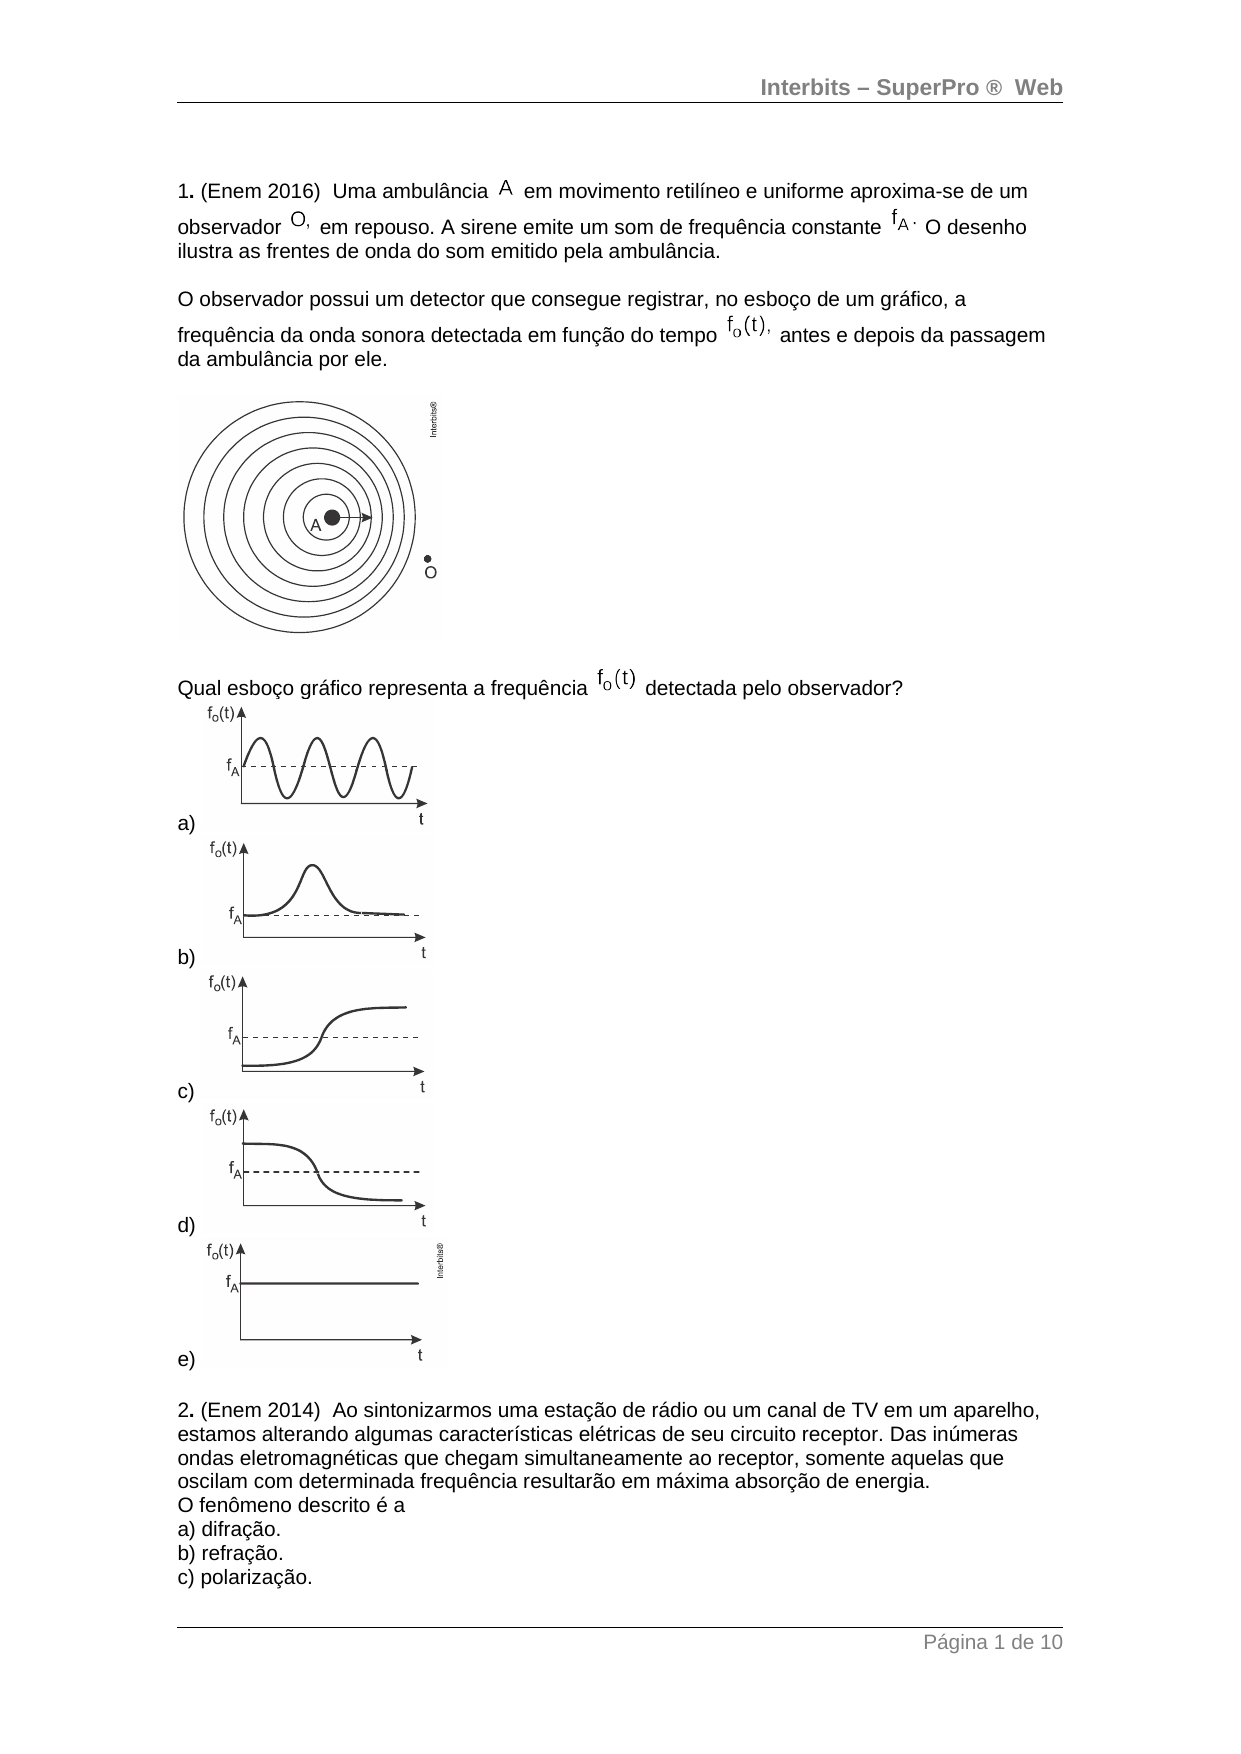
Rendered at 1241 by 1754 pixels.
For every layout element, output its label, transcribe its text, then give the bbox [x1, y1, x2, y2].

text b) [177, 835, 1063, 969]
text a) difração. [177, 1517, 1063, 1541]
text O fenômeno descrito é a [177, 1493, 1063, 1517]
text c) [177, 969, 1063, 1103]
text O observador possui um detector que consegue registrar, no esboço de um gráfico, a frequência da onda sonora detectada em função do tempo antes e depois da passagem da ambulância por ele. [177, 287, 1063, 370]
text d) [177, 1103, 1063, 1237]
text b) refração. [177, 1541, 1063, 1565]
text a) [177, 699, 1063, 835]
text 2. (Enem 2014) Ao sintonizarmos uma estação de rádio ou um canal de TV em um aparelho, estamos alterando algumas características elétricas de seu circuito receptor. Das inúmeras ondas eletromagnéticas que chegam simultaneamente ao receptor, somente aquelas que oscilam com determinada frequência resultarão em máxima absorção de energia. [177, 1397, 1063, 1493]
text 1. (Enem 2016) Uma ambulância em movimento retilíneo e uniforme aproxima-se de um observador em repouso. A sirene emite um som de frequência constante O desenho ilustra as frentes de onda do som emitido pela ambulância. [177, 174, 1063, 263]
text Qual esboço gráfico representa a frequência detectada pelo observador? [177, 664, 1063, 699]
text e) [177, 1237, 1063, 1371]
text c) polarização. [177, 1565, 1063, 1589]
